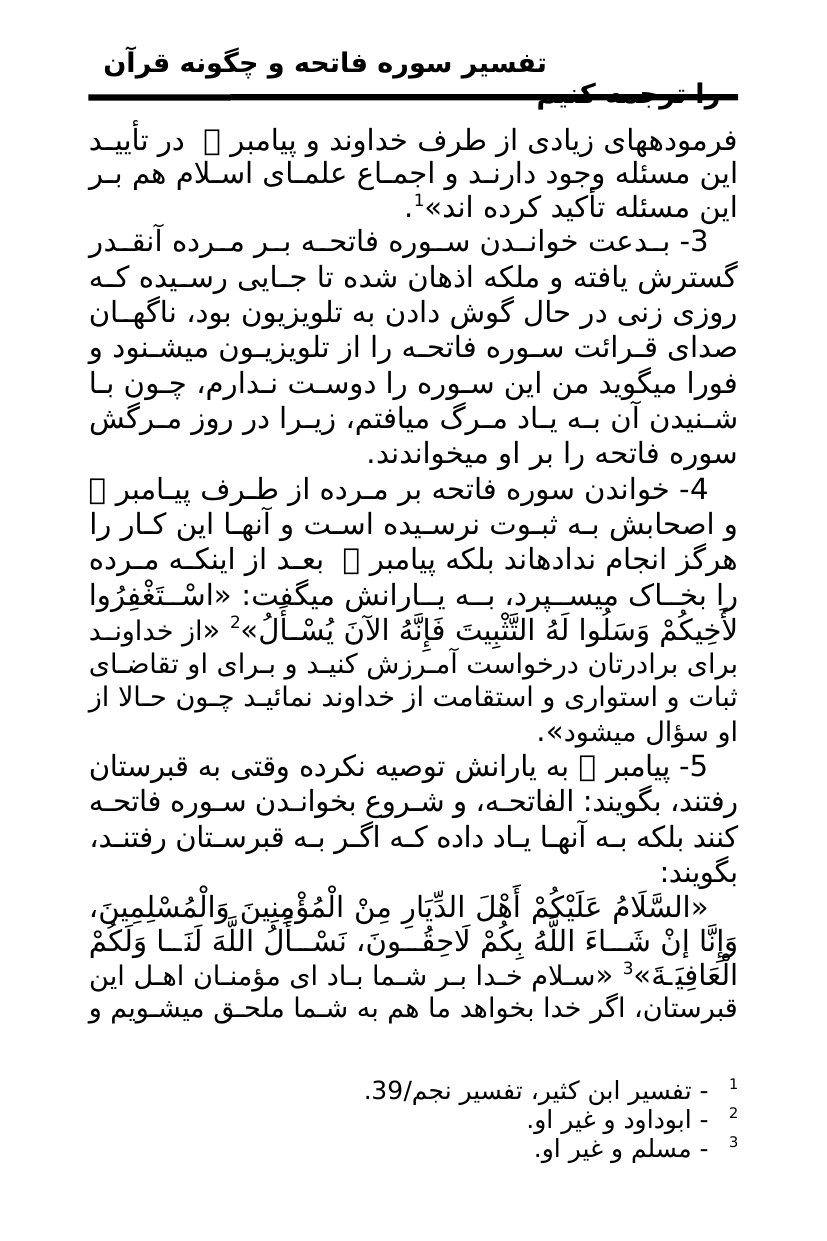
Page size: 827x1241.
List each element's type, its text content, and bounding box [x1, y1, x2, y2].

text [89, 123, 738, 225]
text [89, 891, 738, 1024]
text 4- خواندن سوره فاتحه بر مرده از طرف پیامبر و اصحابش به ثبوت نرسیده است و آنها این کار را هرگز انجام نداده‏اند بلکه پیامبر بعد از اینکه مرده را بخاک می‏سپرد، به یارانش می‏گفت: «اسْتَغْفِرُوا لأَخِيكُمْ وَسَلُوا لَهُ التَّثْبِيتَ فَإِنَّهُ الآنَ يُسْأَلُ» «از خداوند برای برادرتان درخواست آمرزش کنید و برای او تقاضای ثبات و استواری و استقامت از خداوند نمائید چون حالا از او سؤال می‏شود». [89, 472, 738, 748]
text 3- بدعت خواندن سوره فاتحه بر مرده آنقدر گسترش یافته و ملکه اذهان شده تا جایی رسیده که روزی زنی در حال گوش دادن به تلویزیون بود، ناگهان صدای قرائت سوره فاتحه را از تلویزیون می‏شنود و فورا می‏گوید من این سوره را دوست ندارم، چون با شنیدن آن به یاد مرگ می‏افتم، زیرا در روز مرگش سوره فاتحه را بر او می‏خواندند. [89, 225, 738, 471]
text 5- پیامبر به یارانش توصیه نکرده وقتی به قبرستان رفتند، بگویند: الفاتحه، و شروع بخواندن سوره فاتحه کنند بلکه به آنها یاد داده که اگر به قبرستان رفتند، بگویند: [89, 749, 738, 889]
